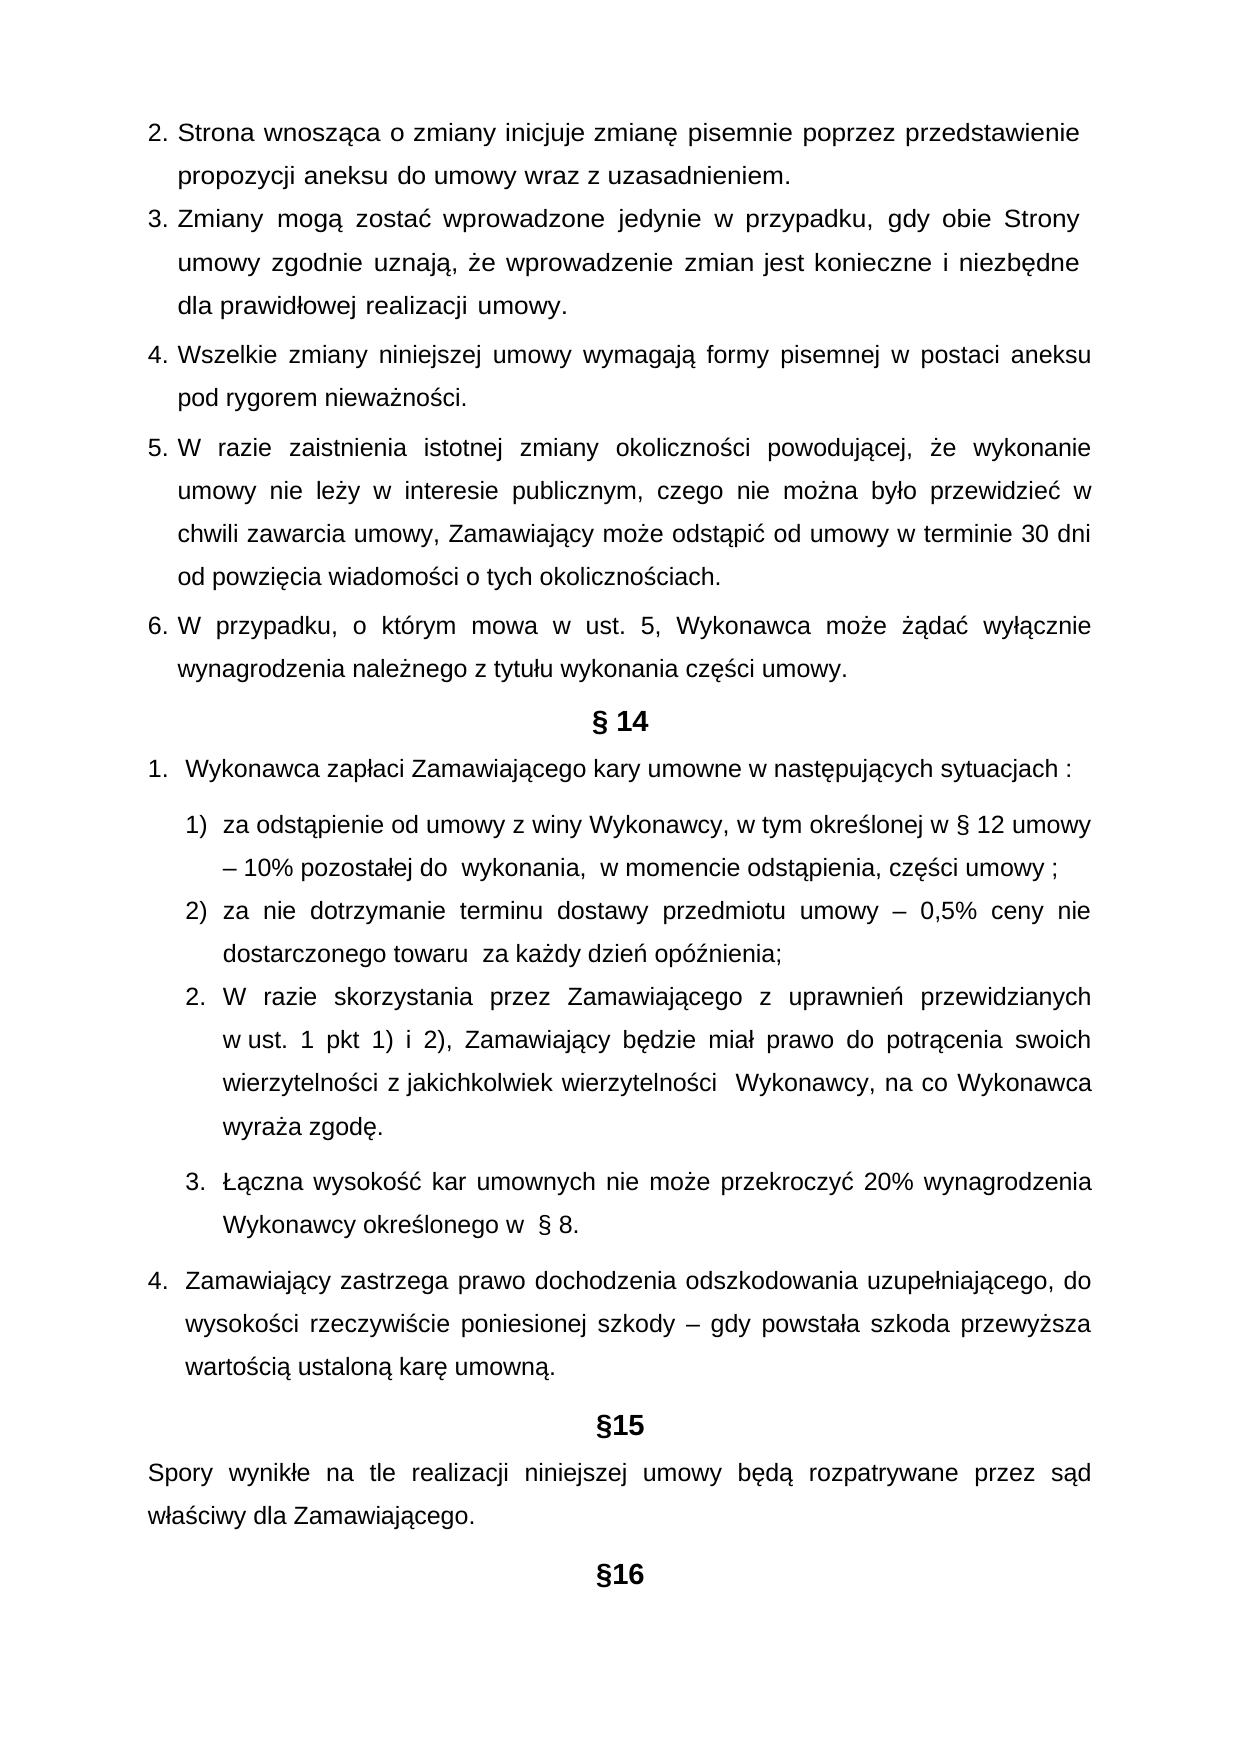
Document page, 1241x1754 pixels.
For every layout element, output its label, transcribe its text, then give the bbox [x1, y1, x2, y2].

list Łączna wysokość kar umownych nie może przekroczyć 20% wynagrodzenia Wykonawcy określonego w § 8. [185, 1167, 1093, 1239]
text Spory wynikłe na tle realizacji niniejszej umowy będą rozpatrywane przez sąd właściwy dla Zamawiającego. [148, 1458, 1093, 1530]
text §15 [148, 1408, 1093, 1441]
list Zmiany mogą zostać wprowadzone jedynie w przypadku, gdy obie Strony umowy zgodnie uznają, że wprowadzenie zmian jest konieczne i niezbędne dla prawidłowej realizacji umowy. [148, 204, 1080, 319]
list Strona wnosząca o zmiany inicjuje zmianę pisemnie poprzez przedstawienie propozycji aneksu do umowy wraz z uzasadnieniem. [148, 118, 1080, 190]
list za odstąpienie od umowy z winy Wykonawcy, w tym określonej w § 12 umowy – 10% pozostałej do wykonania, w momencie odstąpienia, części umowy ; [185, 810, 1093, 882]
list W przypadku, o którym mowa w ust. 5, Wykonawca może żądać wyłącznie wynagrodzenia należnego z tytułu wykonania części umowy. [148, 611, 1093, 683]
text 4. Zamawiający zastrzega prawo dochodzenia odszkodowania uzupełniającego, do wysokości rzeczywiście poniesionej szkody – gdy powstała szkoda przewyższa wartością ustaloną karę umowną. [148, 1266, 1093, 1381]
list W razie zaistnienia istotnej zmiany okoliczności powodującej, że wykonanie umowy nie leży w interesie publicznym, czego nie można było przewidzieć w chwili zawarcia umowy, Zamawiający może odstąpić od umowy w terminie 30 dni od powzięcia wiadomości o tych okolicznościach. [148, 432, 1093, 591]
text § 14 [148, 704, 1093, 737]
list za nie dotrzymanie terminu dostawy przedmiotu umowy – 0,5% ceny nie dostarczonego towaru za każdy dzień opóźnienia; [185, 896, 1093, 968]
text §16 [148, 1557, 1093, 1590]
list W razie skorzystania przez Zamawiającego z uprawnień przewidzianych w ust. 1 pkt 1) i 2), Zamawiający będzie miał prawo do potrącenia swoich wierzytelności z jakichkolwiek wierzytelności Wykonawcy, na co Wykonawca wyraża zgodę. [185, 982, 1093, 1140]
text 1. Wykonawca zapłaci Zamawiającego kary umowne w następujących sytuacjach : [148, 754, 1093, 783]
list Wszelkie zmiany niniejszej umowy wymagają formy pisemnej w postaci aneksu pod rygorem nieważności. [148, 340, 1093, 412]
